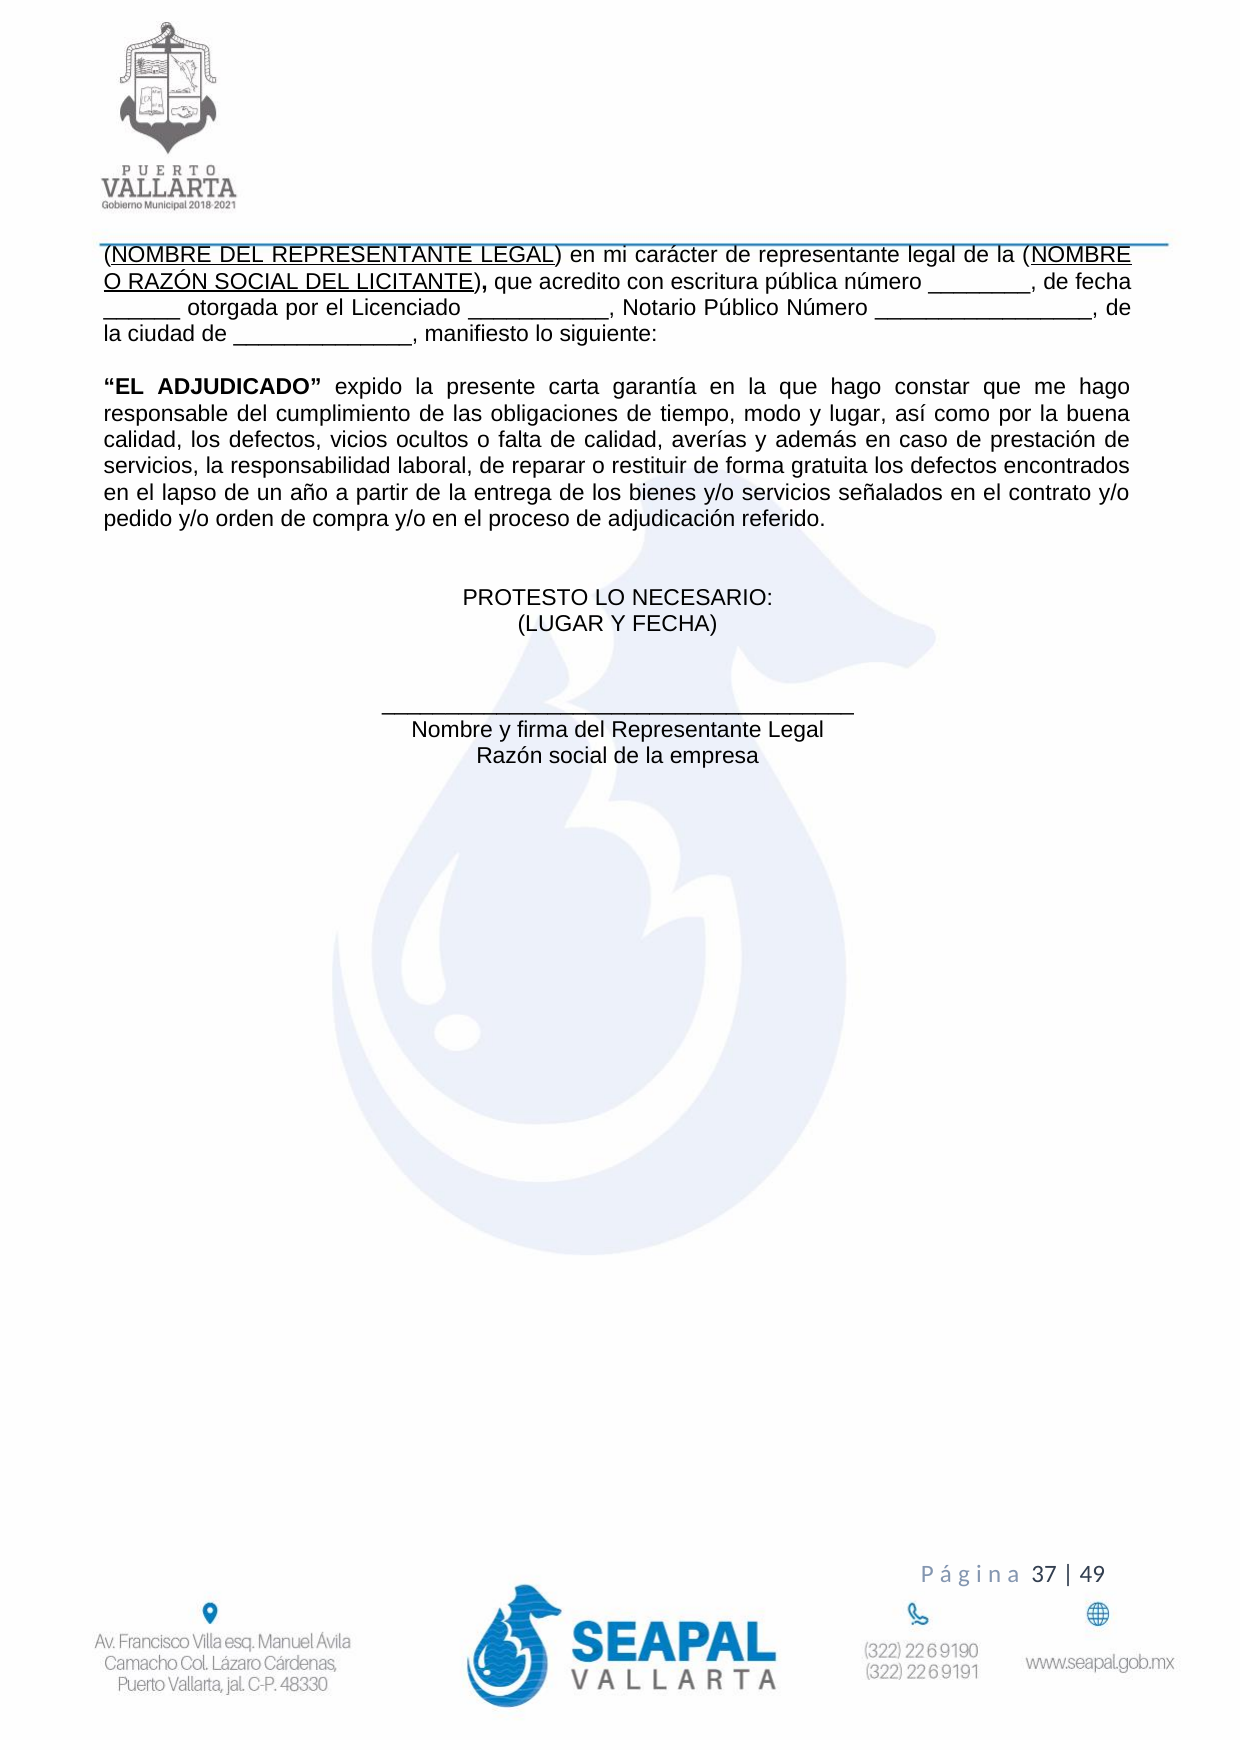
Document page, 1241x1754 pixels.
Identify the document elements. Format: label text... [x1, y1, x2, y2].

text Razón social de la empresa [103, 742, 1132, 768]
text Nombre y firma del Representante Legal [103, 716, 1132, 742]
text PROTESTO LO NECESARIO: [103, 584, 1132, 610]
picture [0, 0, 1241, 1750]
text (NOMBRE DEL REPRESENTANTE LEGAL) en mi carácter de representante legal de la (NOMBRE O RAZÓN SOCIAL DEL LICITANTE), que acredito con escritura pública número ________, de fecha ______ otorgada por el Licenciado ___________, Notario Público Número _________________, de la ciudad de ______________, manifiesto lo siguiente: [103, 241, 1132, 347]
text (LUGAR Y FECHA) [103, 610, 1132, 637]
text “EL ADJUDICADO” expido la presente carta garantía en la que hago constar que me hago responsable del cumplimiento de las obligaciones de tiempo, modo y lugar, así como por la buena calidad, los defectos, vicios ocultos o falta de calidad, averías y además en caso de prestación de servicios, la responsabilidad laboral, de reparar o restituir de forma gratuita los defectos encontrados en el lapso de un año a partir de la entrega de los bienes y/o servicios señalados en el contrato y/o pedido y/o orden de compra y/o en el proceso de adjudicación referido. [103, 373, 1132, 531]
text _____________________________________ [103, 689, 1132, 716]
